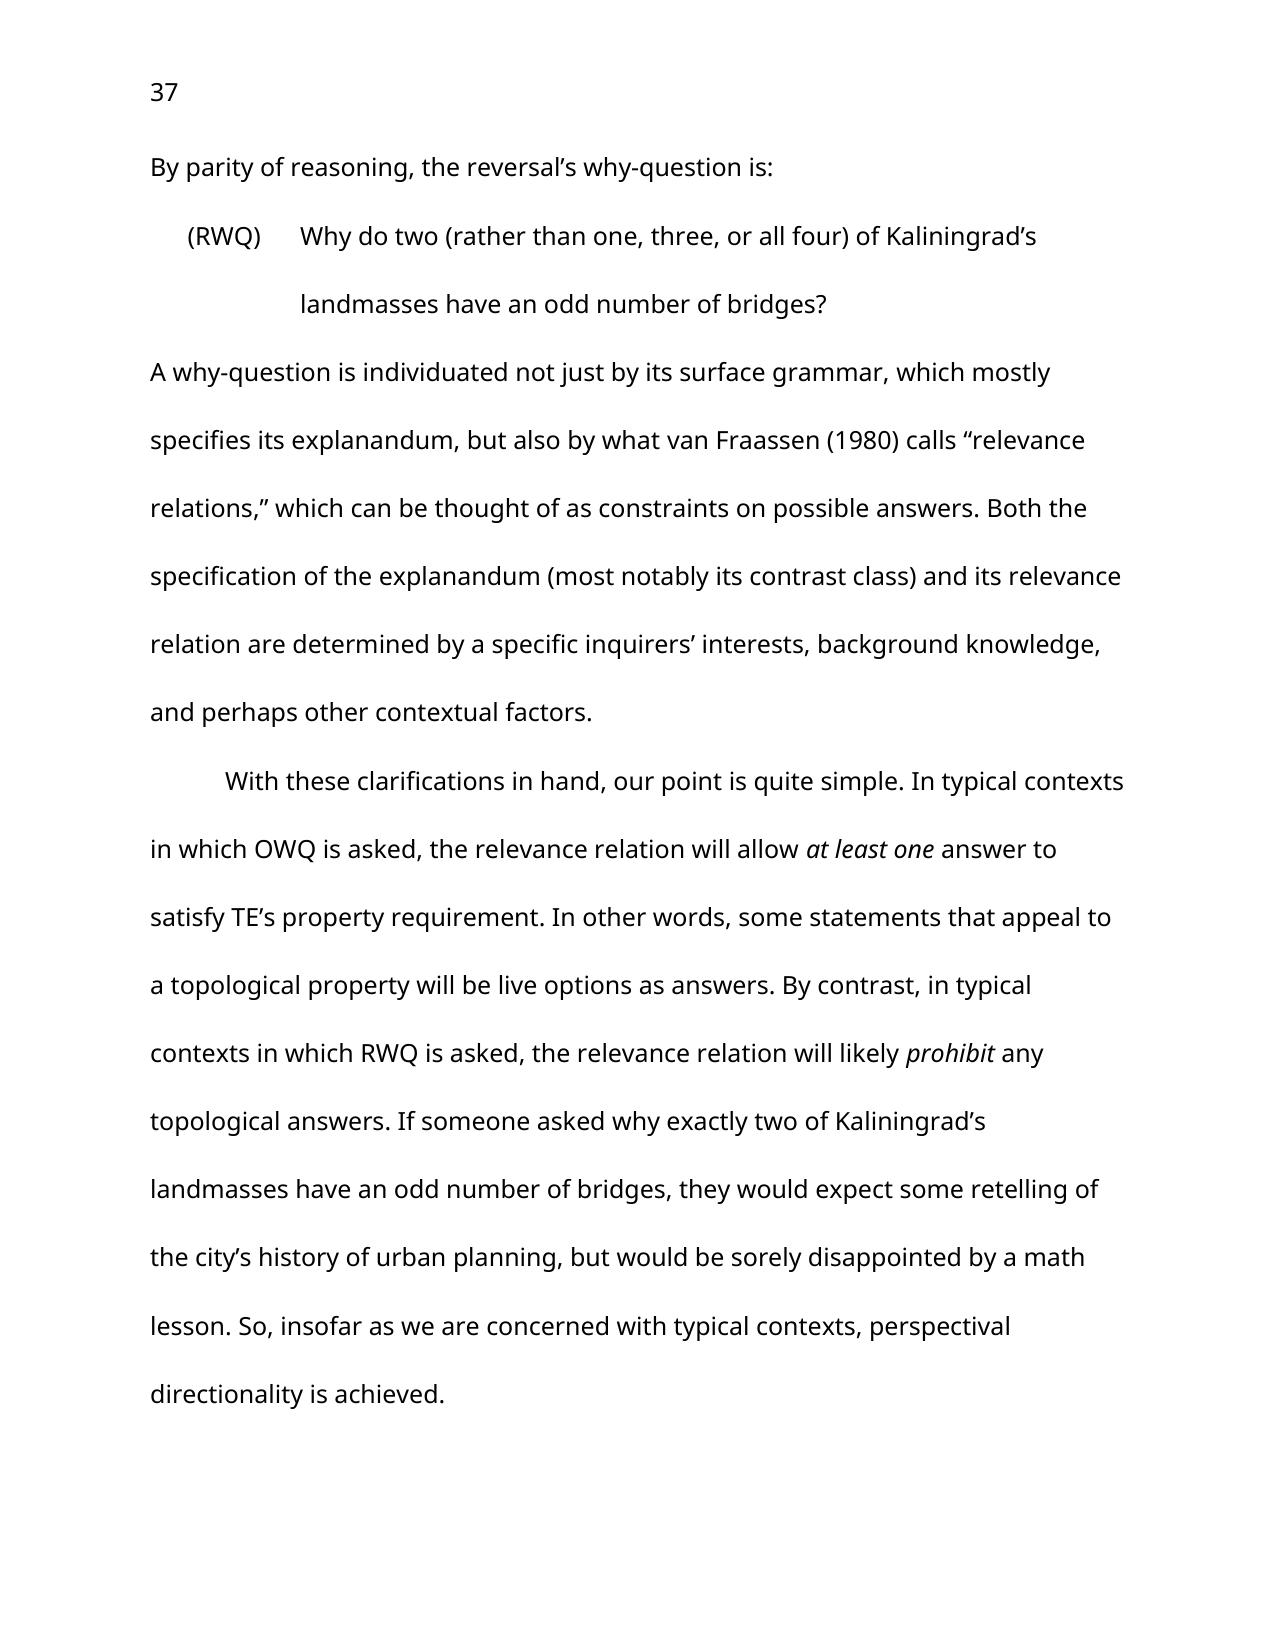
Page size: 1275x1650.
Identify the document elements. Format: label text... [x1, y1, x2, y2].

text A why-question is individuated not just by its surface grammar, which mostly specifies its explanandum, but also by what van Fraassen (1980) calls “relevance relations,” which can be thought of as constraints on possible answers. Both the specification of the explanandum (most notably its contrast class) and its relevance relation are determined by a specific inquirers’ interests, background knowledge, and perhaps other contextual factors. [150, 354, 1125, 729]
text (RWQ) Why do two (rather than one, three, or all four) of Kaliningrad’s landmasses have an odd number of bridges? [187, 218, 1125, 320]
text With these clarifications in hand, our point is quite simple. In typical contexts in which OWQ is asked, the relevance relation will allow at least one answer to satisfy TE’s property requirement. In other words, some statements that appeal to a topological property will be live options as answers. By contrast, in typical contexts in which RWQ is asked, the relevance relation will likely prohibit any topological answers. If someone asked why exactly two of Kaliningrad’s landmasses have an odd number of bridges, they would expect some retelling of the city’s history of urban planning, but would be sorely disappointed by a math lesson. So, insofar as we are concerned with typical contexts, perspectival directionality is achieved. [150, 763, 1125, 1410]
text By parity of reasoning, the reversal’s why-question is: [150, 150, 1125, 184]
